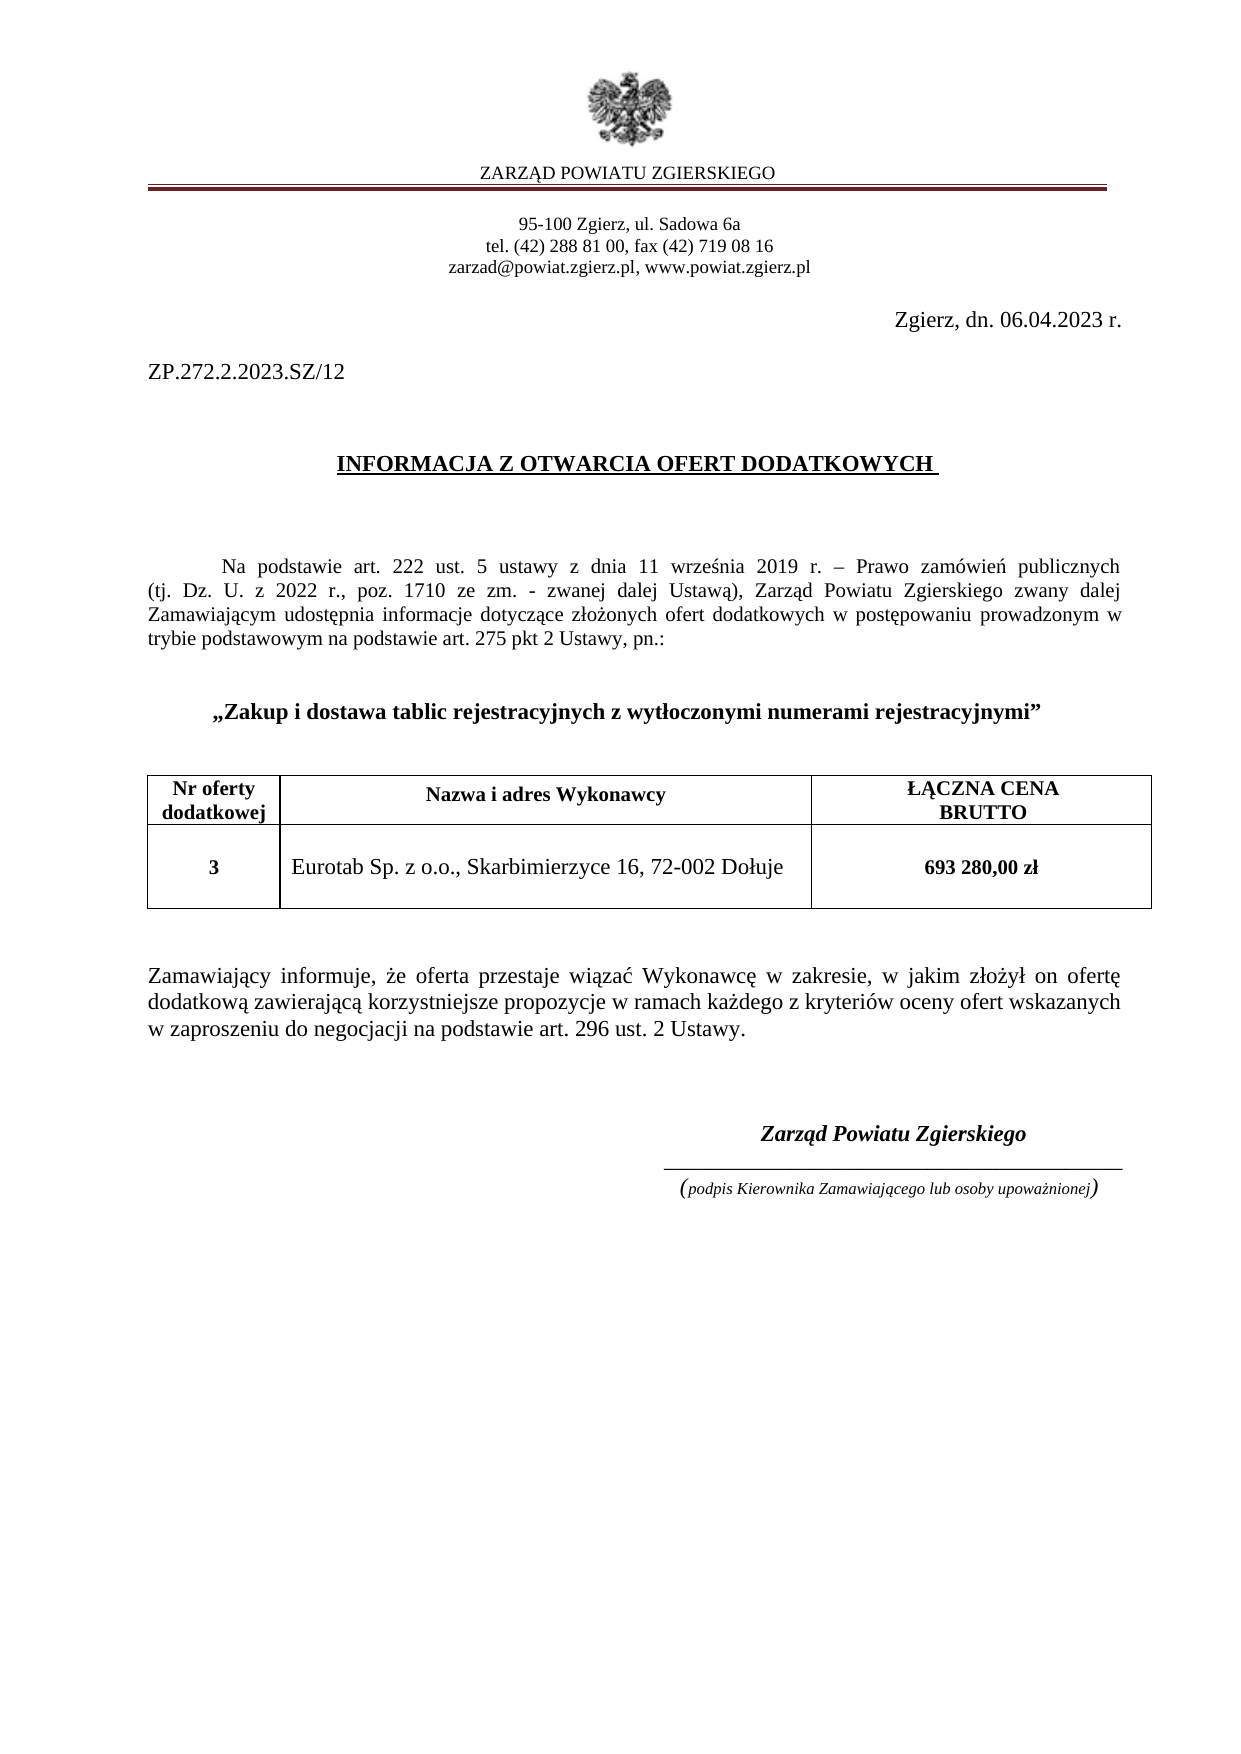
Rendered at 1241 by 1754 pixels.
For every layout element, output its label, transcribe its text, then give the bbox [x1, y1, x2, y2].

text Zamawiający informuje, że oferta przestaje wiązać Wykonawcę w zakresie, w jakim złożył on ofertę dodatkową zawierającą korzystniejsze propozycje w ramach każdego z kryteriów oceny ofert wskazanych w zaproszeniu do negocjacji na podstawie art. 296 ust. 2 Ustawy. [148, 962, 1122, 1041]
text ________________________________________ [590, 1146, 1122, 1173]
picture [584, 70, 679, 149]
text Na podstawie art. 222 ust. 5 ustawy z dnia 11 września 2019 r. – Prawo zamówień publicznych (tj. Dz. U. z 2022 r., poz. 1710 ze zm. - zwanej dalej Ustawą), Zarząd Powiatu Zgierskiego zwany dalej Zamawiającym udostępnia informacje dotyczące złożonych ofert dodatkowych w postępowaniu prowadzonym w trybie podstawowym na podstawie art. 275 pkt 2 Ustawy, pn.: [148, 554, 1122, 650]
table_cell zarzad@powiat.zgierz.pl, www.powiat.zgierz.pl [148, 256, 1107, 278]
text Zgierz, dn. 06.04.2023 r. [753, 306, 1122, 333]
table_header Nazwa i adres Wykonawcy [281, 776, 811, 824]
table_header ŁĄCZNA CENA BRUTTO [812, 776, 1151, 824]
text INFORMACJA Z OTWARCIA OFERT DODATKOWYCH [148, 451, 1122, 477]
table_cell 693 280,00 zł [812, 825, 1151, 908]
table_cell 3 [148, 825, 279, 908]
text (podpis Kierownika Zamawiającego lub osoby upoważnionej) [148, 1173, 1126, 1199]
text ZP.272.2.2023.SZ/12 [148, 358, 1122, 385]
table_header Nr oferty dodatkowej [148, 776, 279, 824]
table_cell tel. (42) 288 81 00, fax (42) 719 08 16 [148, 235, 1107, 256]
table_cell Eurotab Sp. z o.o., Skarbimierzyce 16, 72-002 Dołuje [281, 825, 811, 908]
table_header 95-100 Zgierz, ul. Sadowa 6a [148, 213, 1107, 234]
table_header ZARZĄD POWIATU ZGIERSKIEGO [148, 162, 1107, 183]
text „Zakup i dostawa tablic rejestracyjnych z wytłoczonymi numerami rejestracyjnymi” [162, 698, 1092, 724]
text Zarząd Powiatu Zgierskiego [148, 1120, 1122, 1146]
